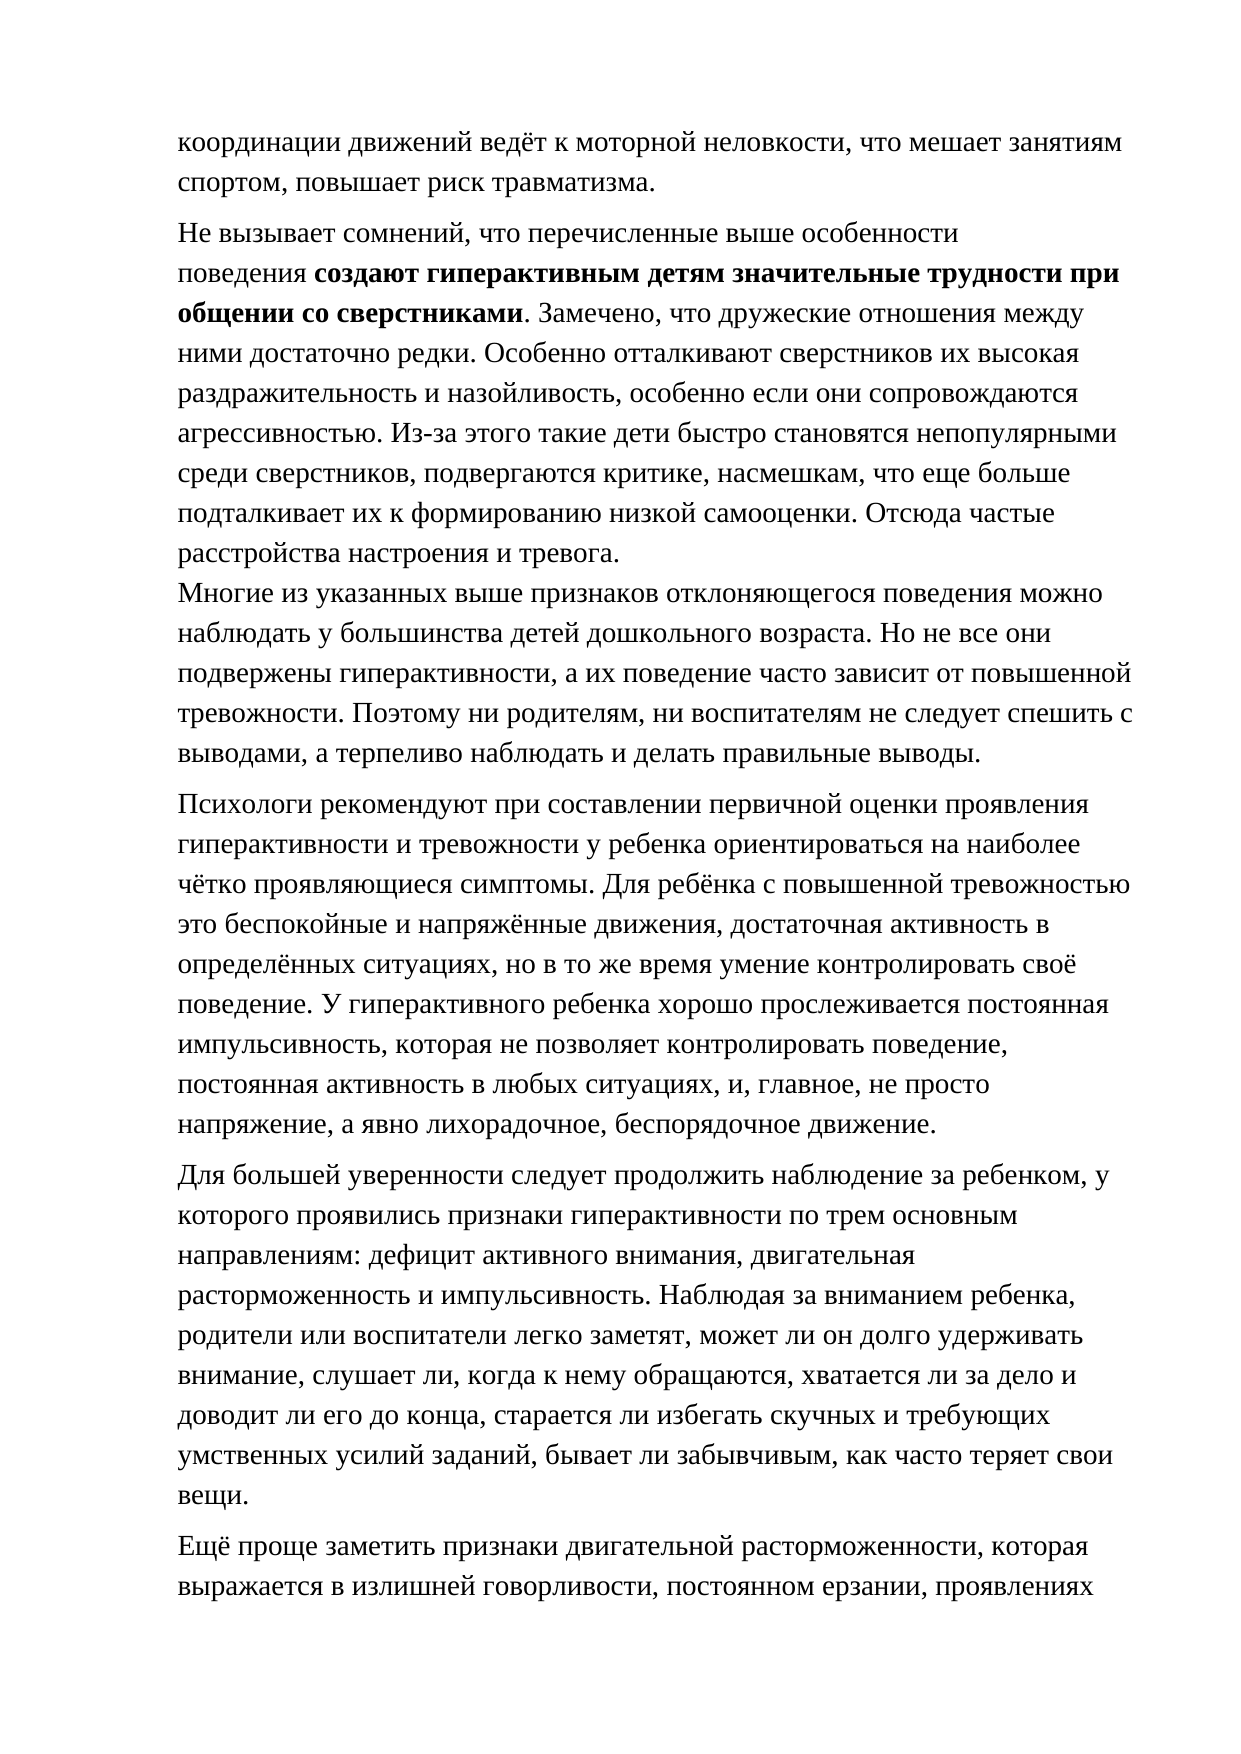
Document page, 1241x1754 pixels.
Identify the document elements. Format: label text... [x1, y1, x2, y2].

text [177, 118, 1152, 198]
text Не вызывает сомнений, что перечисленные выше особенности поведения создают гиперактивным детям значительные трудности при общении со сверстниками. Замечено, что дружеские отношения между ними достаточно редки. Особенно отталкивают сверстников их высокая раздражительность и назойливость, особенно если они сопровождаются агрессивностью. Из-за этого такие дети быстро становятся непопулярными среди сверстников, подвергаются критике, насмешкам, что еще больше подталкивает их к формированию низкой самооценки. Отсюда частые расстройства настроения и тревога. [177, 209, 1152, 569]
text Для большей уверенности следует продолжить наблюдение за ребенком, у которого проявились признаки гиперактивности по трем основным направлениям: дефицит активного внимания, двигательная расторможенность и импульсивность. Наблюдая за вниманием ребенка, родители или воспитатели легко заметят, может ли он долго удерживать внимание, слушает ли, когда к нему обращаются, хватается ли за дело и доводит ли его до конца, старается ли избегать скучных и требующих умственных усилий заданий, бывает ли забывчивым, как часто теряет свои вещи. [177, 1151, 1152, 1511]
text Многие из указанных выше признаков отклоняющегося поведения можно наблюдать у большинства детей дошкольного возраста. Но не все они подвержены гиперактивности, а их поведение часто зависит от повышенной тревожности. Поэтому ни родителям, ни воспитателям не следует спешить с выводами, а терпеливо наблюдать и делать правильные выводы. [177, 569, 1152, 769]
text Психологи рекомендуют при составлении первичной оценки проявления гиперактивности и тревожности у ребенка ориентироваться на наиболее чётко проявляющиеся симптомы. Для ребёнка с повышенной тревожностью это беспокойные и напряжённые движения, достаточная активность в определённых ситуациях, но в то же время умение контролировать своё поведение. У гиперактивного ребенка хорошо прослеживается постоянная импульсивность, которая не позволяет контролировать поведение, постоянная активность в любых ситуациях, и, главное, не просто напряжение, а явно лихорадочное, беспорядочное движение. [177, 780, 1152, 1140]
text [177, 1522, 1152, 1602]
